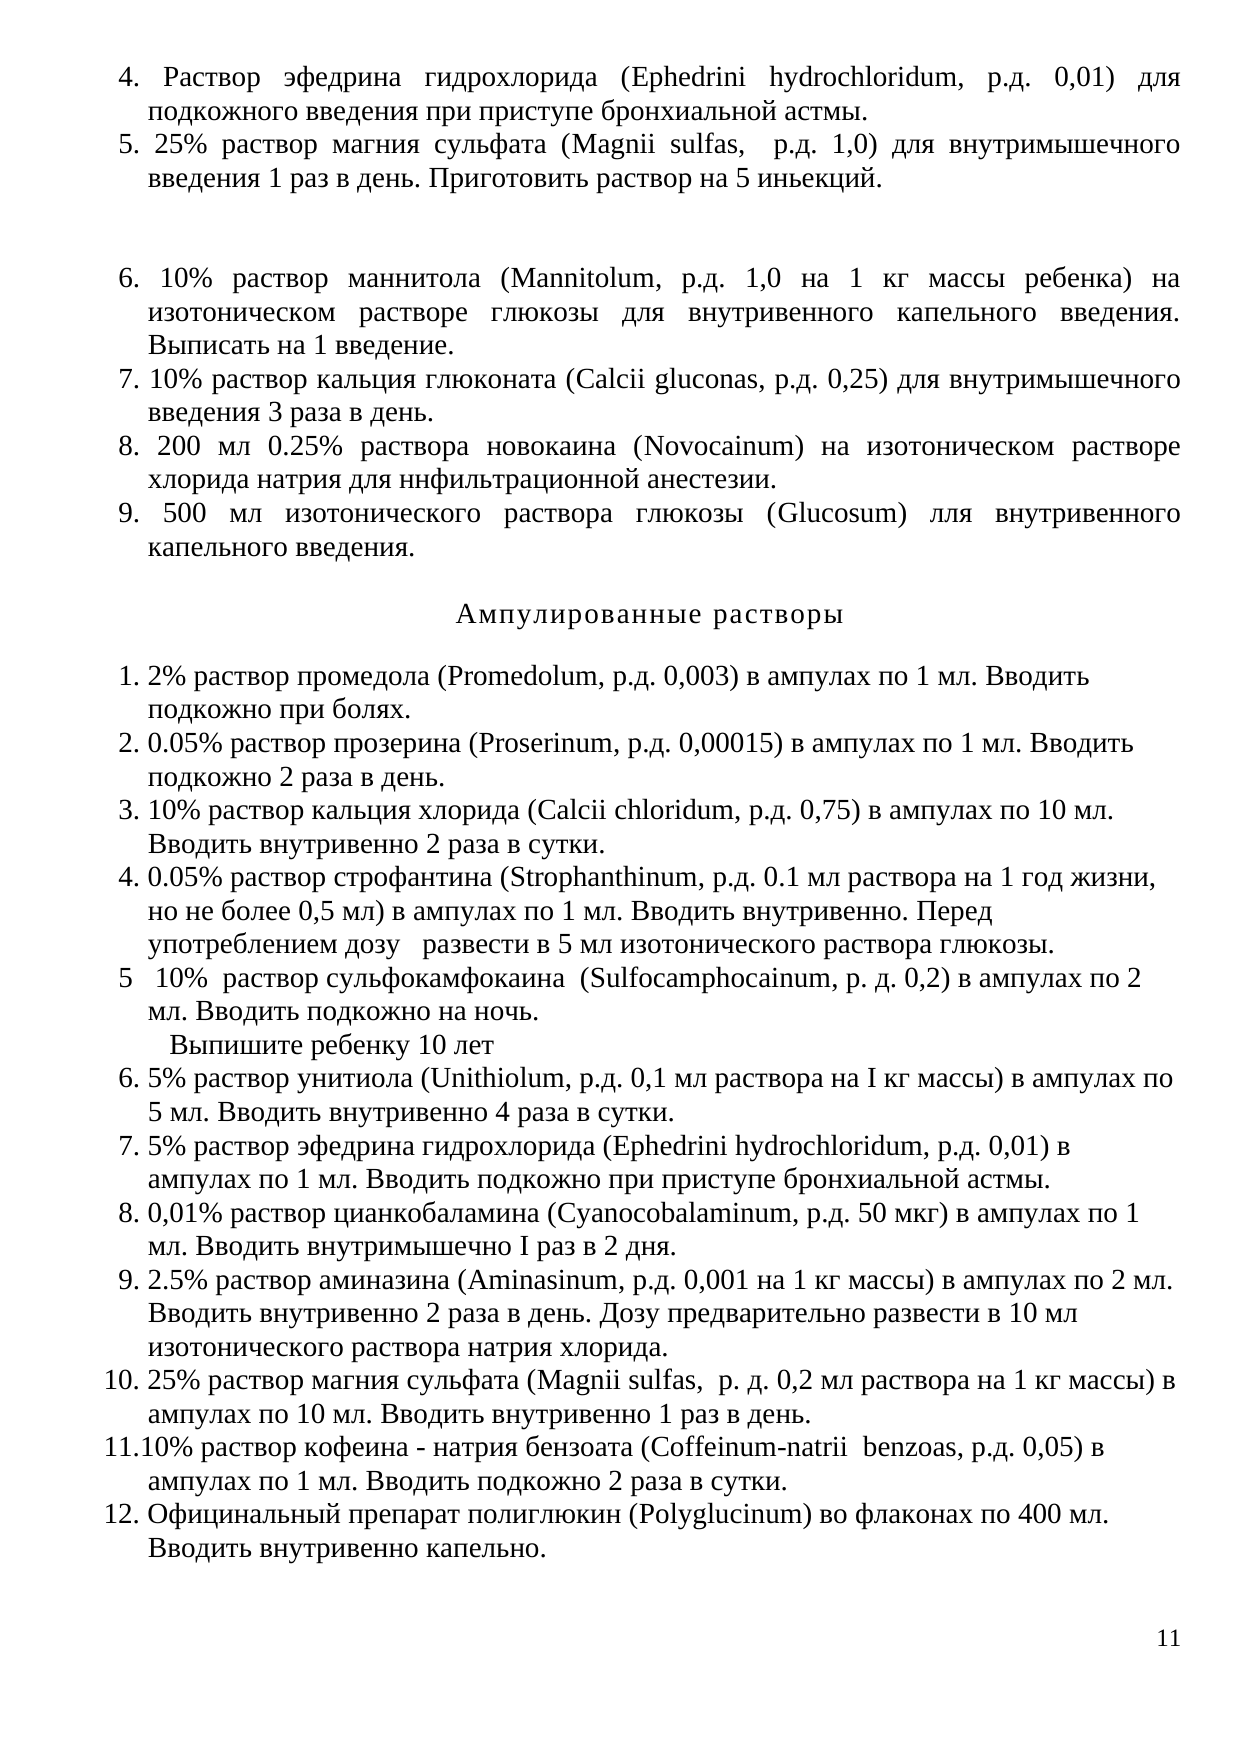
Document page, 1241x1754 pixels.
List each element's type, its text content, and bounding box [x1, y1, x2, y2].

text 3. 10% раствор кальция хлорида (Calcii chloridum, р.д. 0,75) в ампулах по 10 мл. Вводить внутривенно 2 раза в сутки. [118, 792, 1181, 859]
text 6. 5% раствор унитиола (Unithiolum, р.д. 0,1 мл раствора на I кг массы) в ампулах по 5 мл. Вводить внутривенно 4 раза в сутки. [118, 1061, 1181, 1128]
text Выпишите ребенку 10 лет [118, 1027, 1181, 1061]
text 9. 500 мл изотонического раствора глюкозы (Glucosum) лля внутривенного капельного введения. [118, 495, 1181, 562]
text 8. 200 мл 0.25% раствора новокаина (Novocainum) на изотоническом растворе хлорида натрия для ннфильтрационной анестезии. [118, 428, 1181, 495]
text 5. 25% раствор магния сульфата (Magnii sulfas, р.д. 1,0) для внутримышечного введения 1 раз в день. Приготовить раствор на 5 иньекций. [118, 126, 1181, 193]
text 12. Официнальный препарат полиглюкин (Polyglucinum) во флаконах по 400 мл. Вводить внутривенно капельно. [103, 1497, 1181, 1564]
text 4. 0.05% раствор строфантина (Strophanthinum, р.д. 0.1 мл раствора на 1 год жизни, но не более 0,5 мл) в ампулах по 1 мл. Вводить внутривенно. Перед употреблением дозу развести в 5 мл изотонического раствора глюкозы. [118, 859, 1181, 960]
text 7. 5% раствор эфедрина гидрохлорида (Ephedrini hydrochloridum, р.д. 0,01) в ампулах по 1 мл. Вводить подкожно при приступе бронхиальной астмы. [118, 1128, 1181, 1195]
text 7. 10% раствор кальция глюконата (Calcii gluconas, р.д. 0,25) для внутримышечного введения 3 раза в день. [118, 361, 1181, 428]
text 11.10% раствор кофеина - натрия бензоата (Coffeinum-natrii benzoas, р.д. 0,05) в ампулах по 1 мл. Вводить подкожно 2 раза в сутки. [103, 1429, 1181, 1497]
text 5 10% раствор сульфокамфокаина (Sulfocamphocainum, р. д. 0,2) в ампулах по 2 мл. Вводить подкожно на ночь. [118, 960, 1181, 1027]
text 4. Раствор эфедрина гидрохлорида (Ephedrini hydrochloridum, р.д. 0,01) для подкожного введения при приступе бронхиальной астмы. [118, 59, 1181, 126]
text 6. 10% раствор маннитола (Mannitolum, р.д. 1,0 на 1 кг массы ребенка) на изотоническом растворе глюкозы для внутривенного капельного введения. Выписать на 1 введение. [118, 260, 1181, 361]
text 2. 0.05% раствор прозерина (Proserinum, р.д. 0,00015) в ампулах по 1 мл. Вводить подкожно 2 раза в день. [118, 725, 1181, 792]
text Ампулированные растворы [118, 596, 1181, 629]
text 10. 25% раствор магния сульфата (Magnii sulfas, р. д. 0,2 мл раствора на 1 кг массы) в ампулах по 10 мл. Вводить внутривенно 1 раз в день. [103, 1362, 1181, 1429]
text 8. 0,01% раствор цианкобаламина (Cyanocobalaminum, р.д. 50 мкг) в ампулах по 1 мл. Вводить внутримышечно I раз в 2 дня. [118, 1195, 1181, 1262]
text 9. 2.5% раствор аминазина (Aminasinum, р.д. 0,001 на 1 кг массы) в ампулах по 2 мл. Вводить внутривенно 2 раза в день. Дозу предварительно развести в 10 мл изотонического раствора натрия хлорида. [118, 1262, 1181, 1362]
text 1. 2% раствор промедола (Promedolum, р.д. 0,003) в ампулах по 1 мл. Вводить подкожно при болях. [118, 658, 1181, 725]
